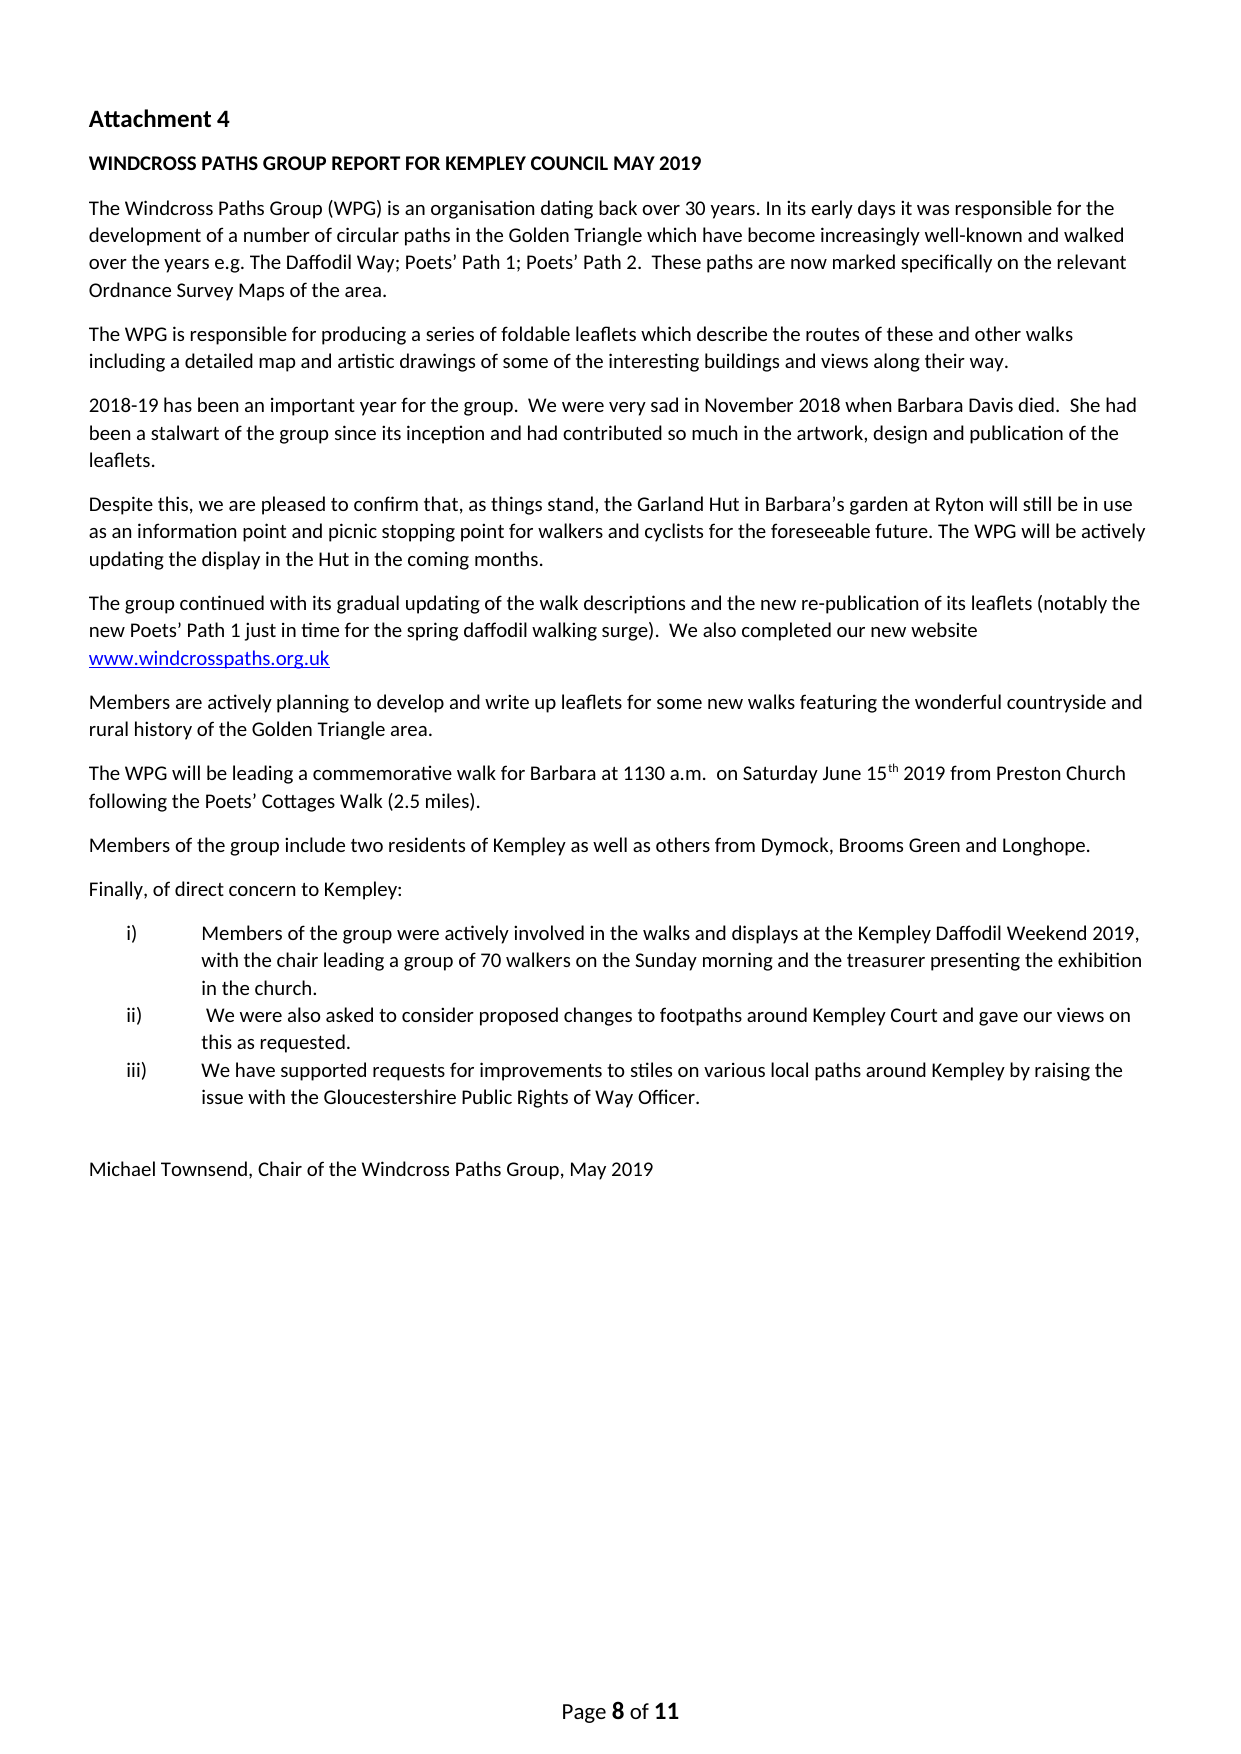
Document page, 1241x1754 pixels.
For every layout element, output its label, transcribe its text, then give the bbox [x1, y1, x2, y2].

text The WPG will be leading a commemorative walk for Barbara at 1130 a.m. on Saturday June 15th 2019 from Preston Church following the Poets’ Cottages Walk (2.5 miles). [89, 760, 1152, 813]
text The WPG is responsible for producing a series of foldable leaflets which describe the routes of these and other walks including a detailed map and artistic drawings of some of the interesting buildings and views along their way. [89, 321, 1152, 374]
text Michael Townsend, Chair of the Windcross Paths Group, May 2019 [89, 1156, 1152, 1181]
list We were also asked to consider proposed changes to footpaths around Kempley Court and gave our views on this as requested. [126, 1002, 1152, 1055]
text WINDCROSS PATHS GROUP REPORT FOR KEMPLEY COUNCIL MAY 2019 [89, 151, 1152, 176]
text Despite this, we are pleased to confirm that, as things stand, the Garland Hut in Barbara’s garden at Ryton will still be in use as an information point and picnic stopping point for walkers and cyclists for the foreseeable future. The WPG will be actively updating the display in the Hut in the coming months. [89, 491, 1152, 571]
text The group continued with its gradual updating of the walk descriptions and the new re-publication of its leaflets (notably the new Poets’ Path 1 just in time for the spring daffodil walking surge). We also completed our new website www.windcrosspaths.org.uk [89, 590, 1152, 670]
list We have supported requests for improvements to stiles on various local paths around Kempley by raising the issue with the Gloucestershire Public Rights of Way Officer. [126, 1057, 1152, 1110]
text Attachment 4 [89, 103, 1152, 134]
text Finally, of direct concern to Kempley: [89, 876, 1152, 901]
text Members are actively planning to develop and write up leaflets for some new walks featuring the wonderful countryside and rural history of the Golden Triangle area. [89, 689, 1152, 742]
text Members of the group include two residents of Kempley as well as others from Dymock, Brooms Green and Longhope. [89, 832, 1152, 857]
list Members of the group were actively involved in the walks and displays at the Kempley Daffodil Weekend 2019, with the chair leading a group of 70 walkers on the Sunday morning and the treasurer presenting the exhibition in the church. [126, 920, 1152, 1000]
text The Windcross Paths Group (WPG) is an organisation dating back over 30 years. In its early days it was responsible for the development of a number of circular paths in the Golden Triangle which have become increasingly well-known and walked over the years e.g. The Daffodil Way; Poets’ Path 1; Poets’ Path 2. These paths are now marked specifically on the relevant Ordnance Survey Maps of the area. [89, 195, 1152, 302]
text 2018-19 has been an important year for the group. We were very sad in November 2018 when Barbara Davis died. She had been a stalwart of the group since its inception and had contributed so much in the artwork, design and publication of the leaflets. [89, 392, 1152, 473]
